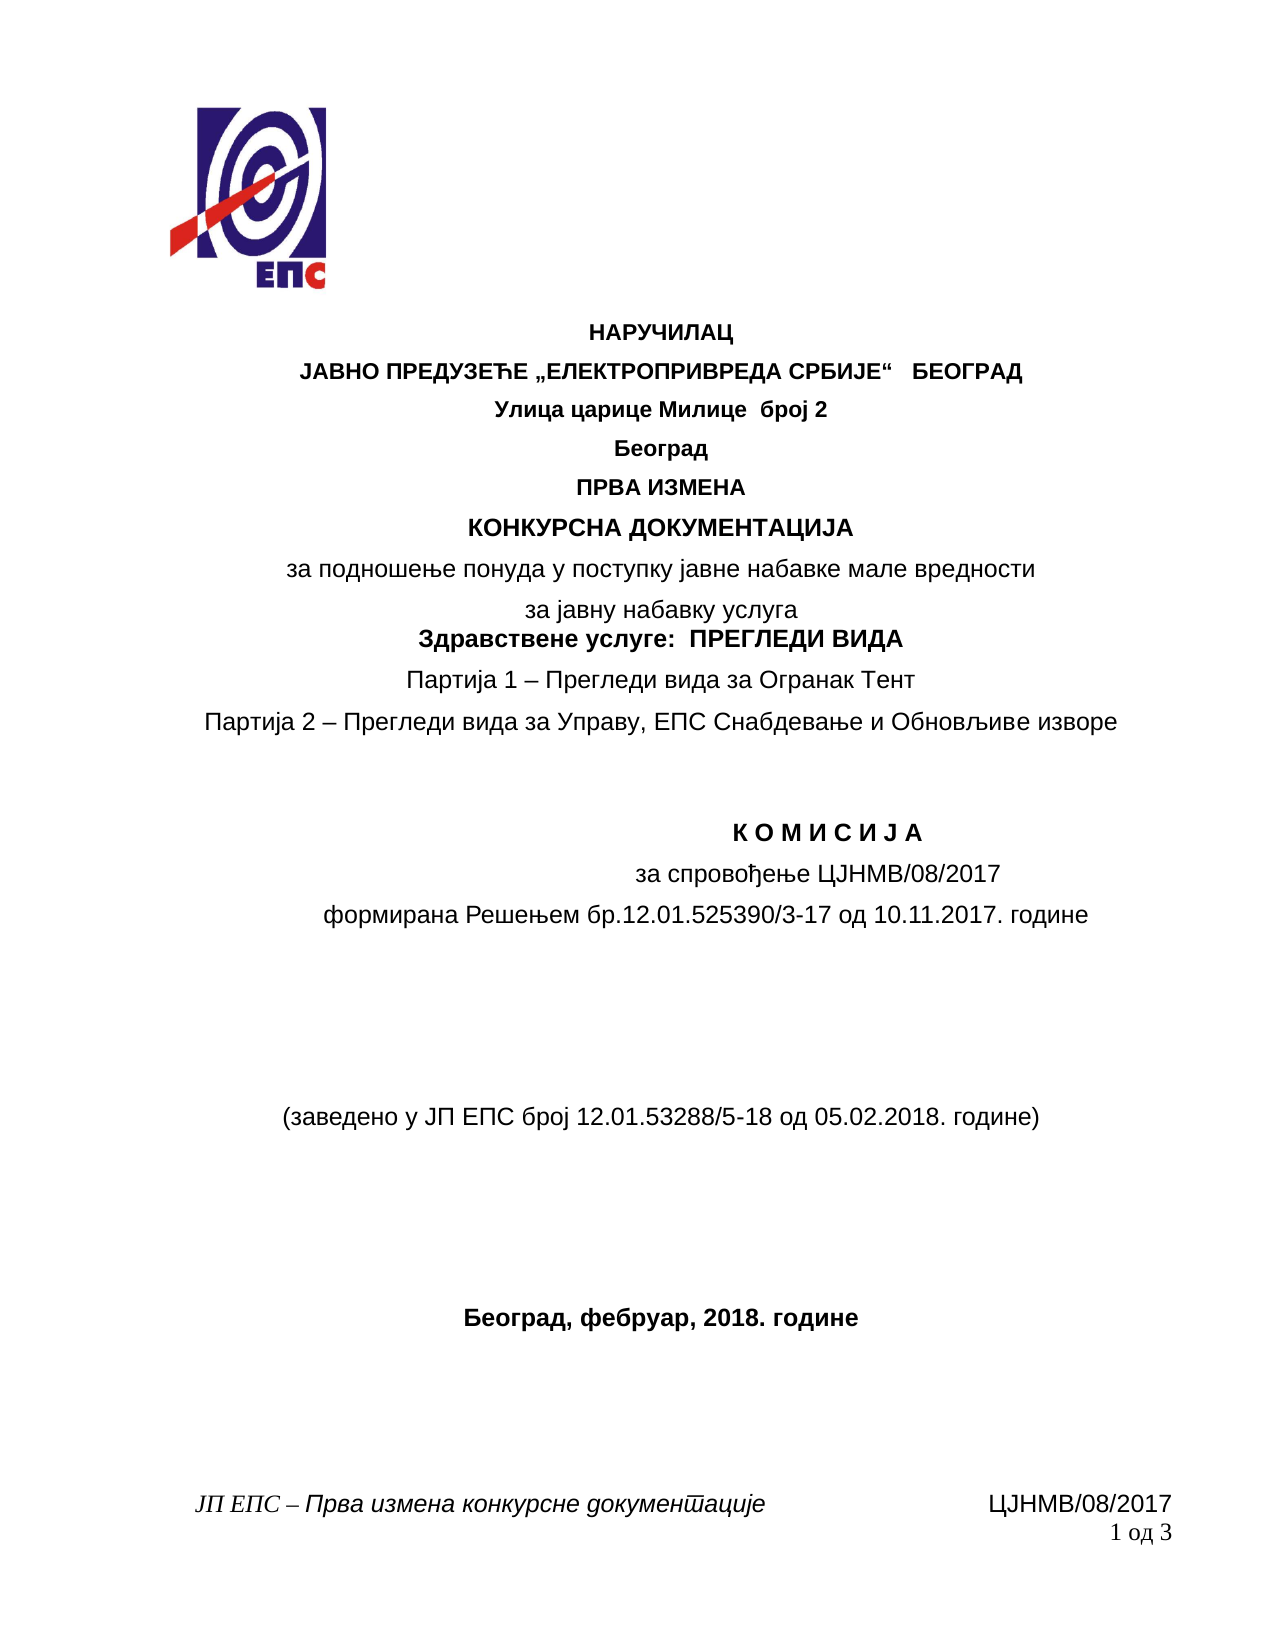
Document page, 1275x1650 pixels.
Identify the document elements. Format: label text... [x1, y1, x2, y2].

text ЈАВНО ПРЕДУЗЕЋЕ „ЕЛЕКТРОПРИВРЕДА СРБИЈЕ“ БЕОГРАД [150, 358, 1172, 384]
text НАРУЧИЛАЦ [150, 319, 1172, 345]
text Партија 1 – Прегледи вида за Огранак Тент [150, 666, 1172, 694]
text за јавну набавку услуга [150, 596, 1172, 624]
picture [150, 96, 347, 307]
text ПРВА ИЗМЕНА [150, 474, 1172, 501]
text Здравствене услуге: ПРЕГЛЕДИ ВИДА [150, 624, 1172, 653]
text Београд, фебруар, 2018. године [150, 1303, 1172, 1332]
text формирана Решењем бр.12.01.525390/3-17 од 10.11.2017. године [150, 901, 1172, 929]
text Београд [150, 435, 1172, 462]
text КОНКУРСНА ДОКУМЕНТАЦИЈА [150, 513, 1172, 542]
text за подношење понуда у поступку јавне набавке мале вредности [150, 554, 1172, 583]
text Партија 2 – Прегледи вида за Управу, ЕПС Снабдевање и Обновљивe изворe [150, 707, 1172, 736]
text К О М И С И Ј А [150, 818, 1172, 847]
text Улица царице Милице број 2 [150, 396, 1172, 423]
text за спровођење ЦЈНМВ/08/2017 [150, 859, 1172, 888]
text (заведено у ЈП ЕПС број 12.01.53288/5-18 од 05.02.2018. године) [150, 1102, 1172, 1131]
